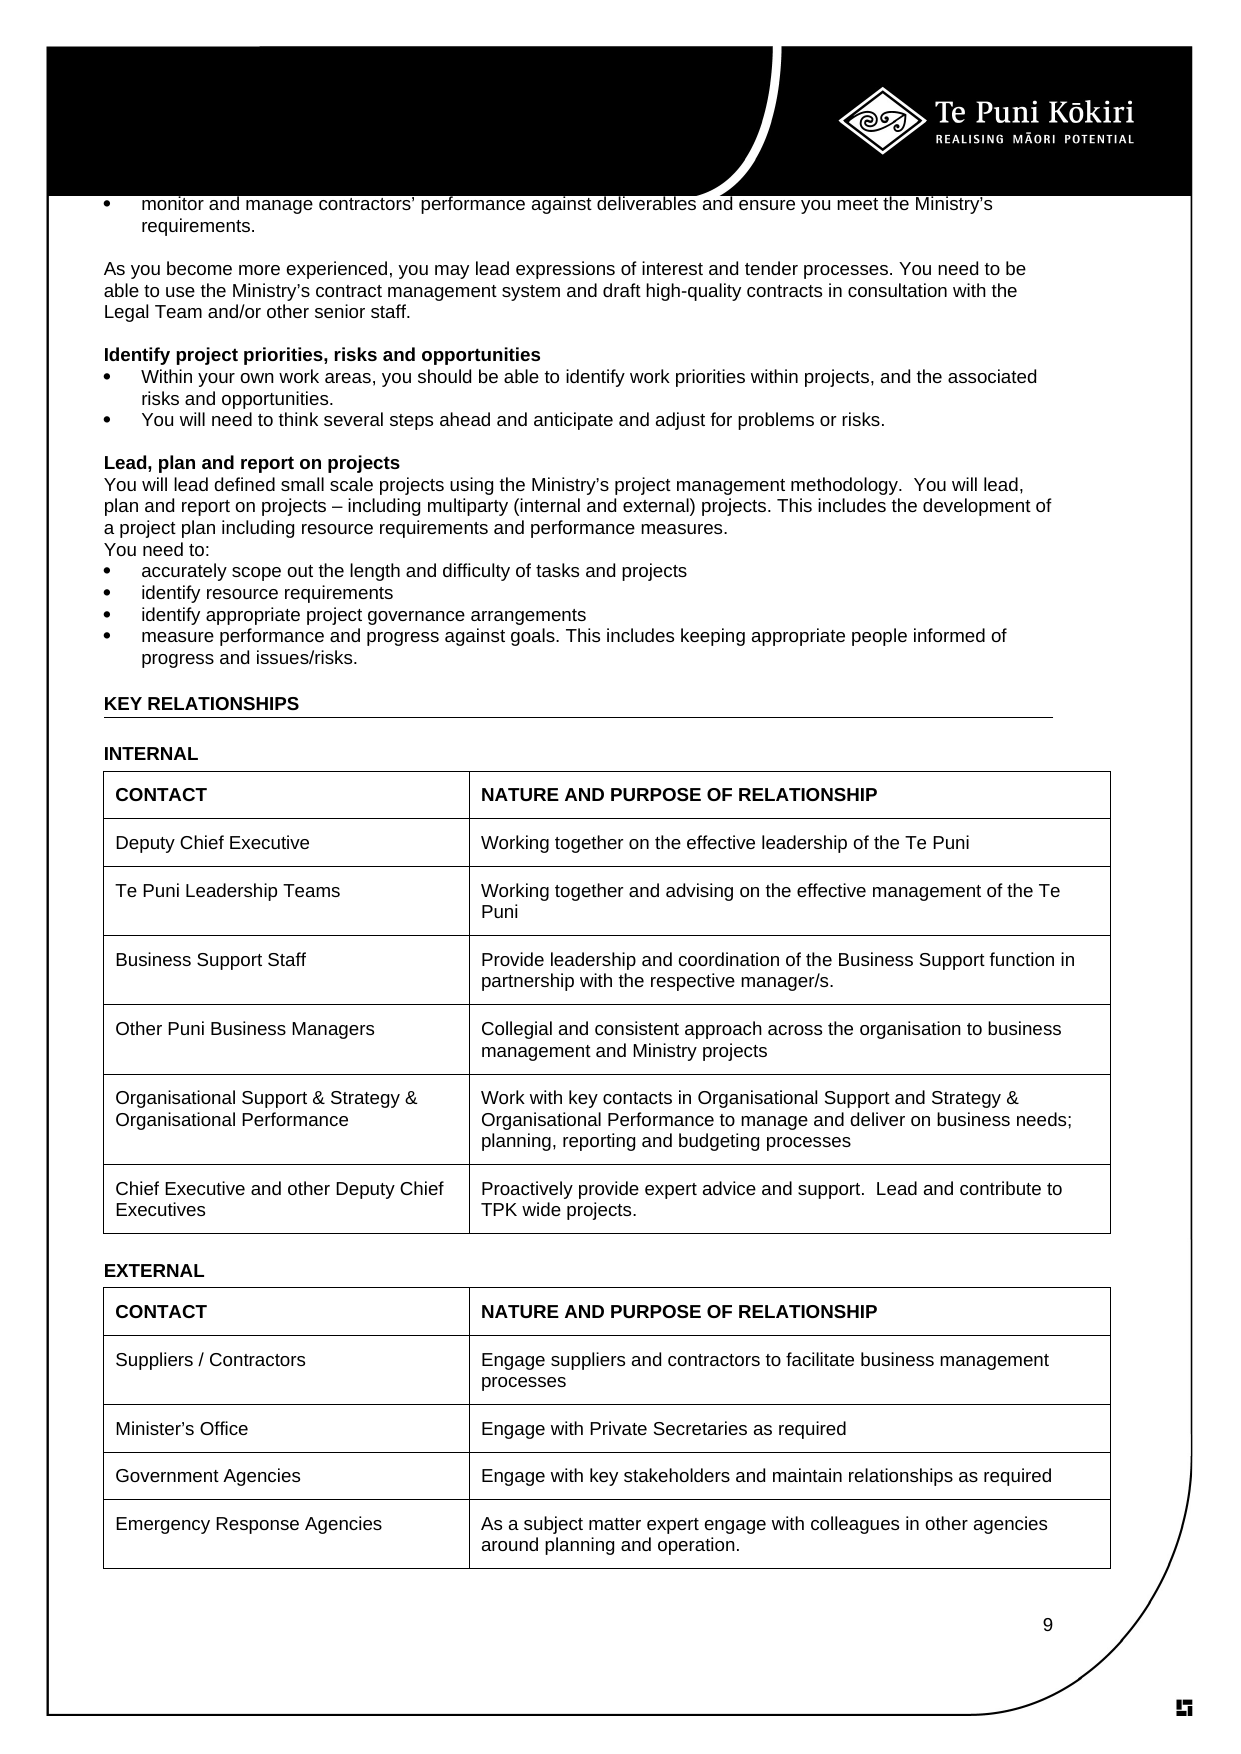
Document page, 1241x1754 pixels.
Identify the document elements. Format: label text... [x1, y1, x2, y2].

list Within your own work areas, you should be able to identify work priorities within projects, and the associated risks and opportunities. [103, 366, 1053, 409]
table_cell Work with key contacts in Organisational Support and Strategy & Organisational Performance to manage and deliver on business needs; planning, reporting and budgeting processes [470, 1075, 1110, 1164]
table_header Contact [104, 772, 469, 818]
list monitor and manage contractors’ performance against deliverables and ensure you meet the Ministry’s requirements. [103, 193, 1053, 236]
table_cell Provide leadership and coordination of the Business Support function in partnership with the respective manager/s. [470, 936, 1110, 1004]
table_cell Working together on the effective leadership of the Te Puni [470, 819, 1110, 866]
table_header Contact [104, 1288, 469, 1335]
table_cell Chief Executive and other Deputy Chief Executives [104, 1165, 469, 1233]
list measure performance and progress against goals. This includes keeping appropriate people informed of progress and issues/risks. [103, 625, 1053, 668]
subtitle External [103, 1259, 1053, 1281]
text Lead, plan and report on projects [103, 452, 1053, 474]
table_header Nature and Purpose of Relationship [470, 1288, 1110, 1335]
table_cell Minister’s Office [104, 1405, 469, 1452]
table_cell Organisational Support & Strategy & Organisational Performance [104, 1075, 469, 1164]
table_cell Proactively provide expert advice and support. Lead and contribute to TPK wide projects. [470, 1165, 1110, 1233]
table_cell Working together and advising on the effective management of the Te Puni [470, 867, 1110, 935]
table_cell Government Agencies [104, 1453, 469, 1499]
list accurately scope out the length and difficulty of tasks and projects [103, 560, 1053, 582]
text You need to: [103, 538, 1053, 560]
table_cell As a subject matter expert engage with colleagues in other agencies around planning and operation. [470, 1500, 1110, 1568]
table_cell Deputy Chief Executive [104, 819, 469, 866]
subtitle KEY RELATIONSHIPS [103, 693, 1053, 718]
text Identify project priorities, risks and opportunities [103, 344, 1053, 366]
table_cell Engage with key stakeholders and maintain relationships as required [470, 1453, 1110, 1499]
table_cell Emergency Response Agencies [104, 1500, 469, 1568]
table_cell Engage with Private Secretaries as required [470, 1405, 1110, 1452]
list identify resource requirements [103, 582, 1053, 603]
list You will need to think several steps ahead and anticipate and adjust for problems or risks. [103, 409, 1053, 431]
table_cell Collegial and consistent approach across the organisation to business management and Ministry projects [470, 1005, 1110, 1073]
text As you become more experienced, you may lead expressions of interest and tender processes. You need to be able to use the Ministry’s contract management system and draft high-quality contracts in consultation with the Legal Team and/or other senior staff. [103, 258, 1053, 323]
table_cell Engage suppliers and contractors to facilitate business management processes [470, 1336, 1110, 1404]
table_header Nature and Purpose of Relationship [470, 772, 1110, 818]
table_cell Te Puni Leadership Teams [104, 867, 469, 935]
table_cell Business Support Staff [104, 936, 469, 1004]
table_cell Other Puni Business Managers [104, 1005, 469, 1073]
table_cell Suppliers / Contractors [104, 1336, 469, 1404]
list identify appropriate project governance arrangements [103, 603, 1053, 625]
picture [46, 46, 1193, 1716]
subtitle Internal [103, 743, 1053, 764]
text You will lead defined small scale projects using the Ministry’s project management methodology. You will lead, plan and report on projects – including multiparty (internal and external) projects. This includes the development of a project plan including resource requirements and performance measures. [103, 474, 1053, 538]
